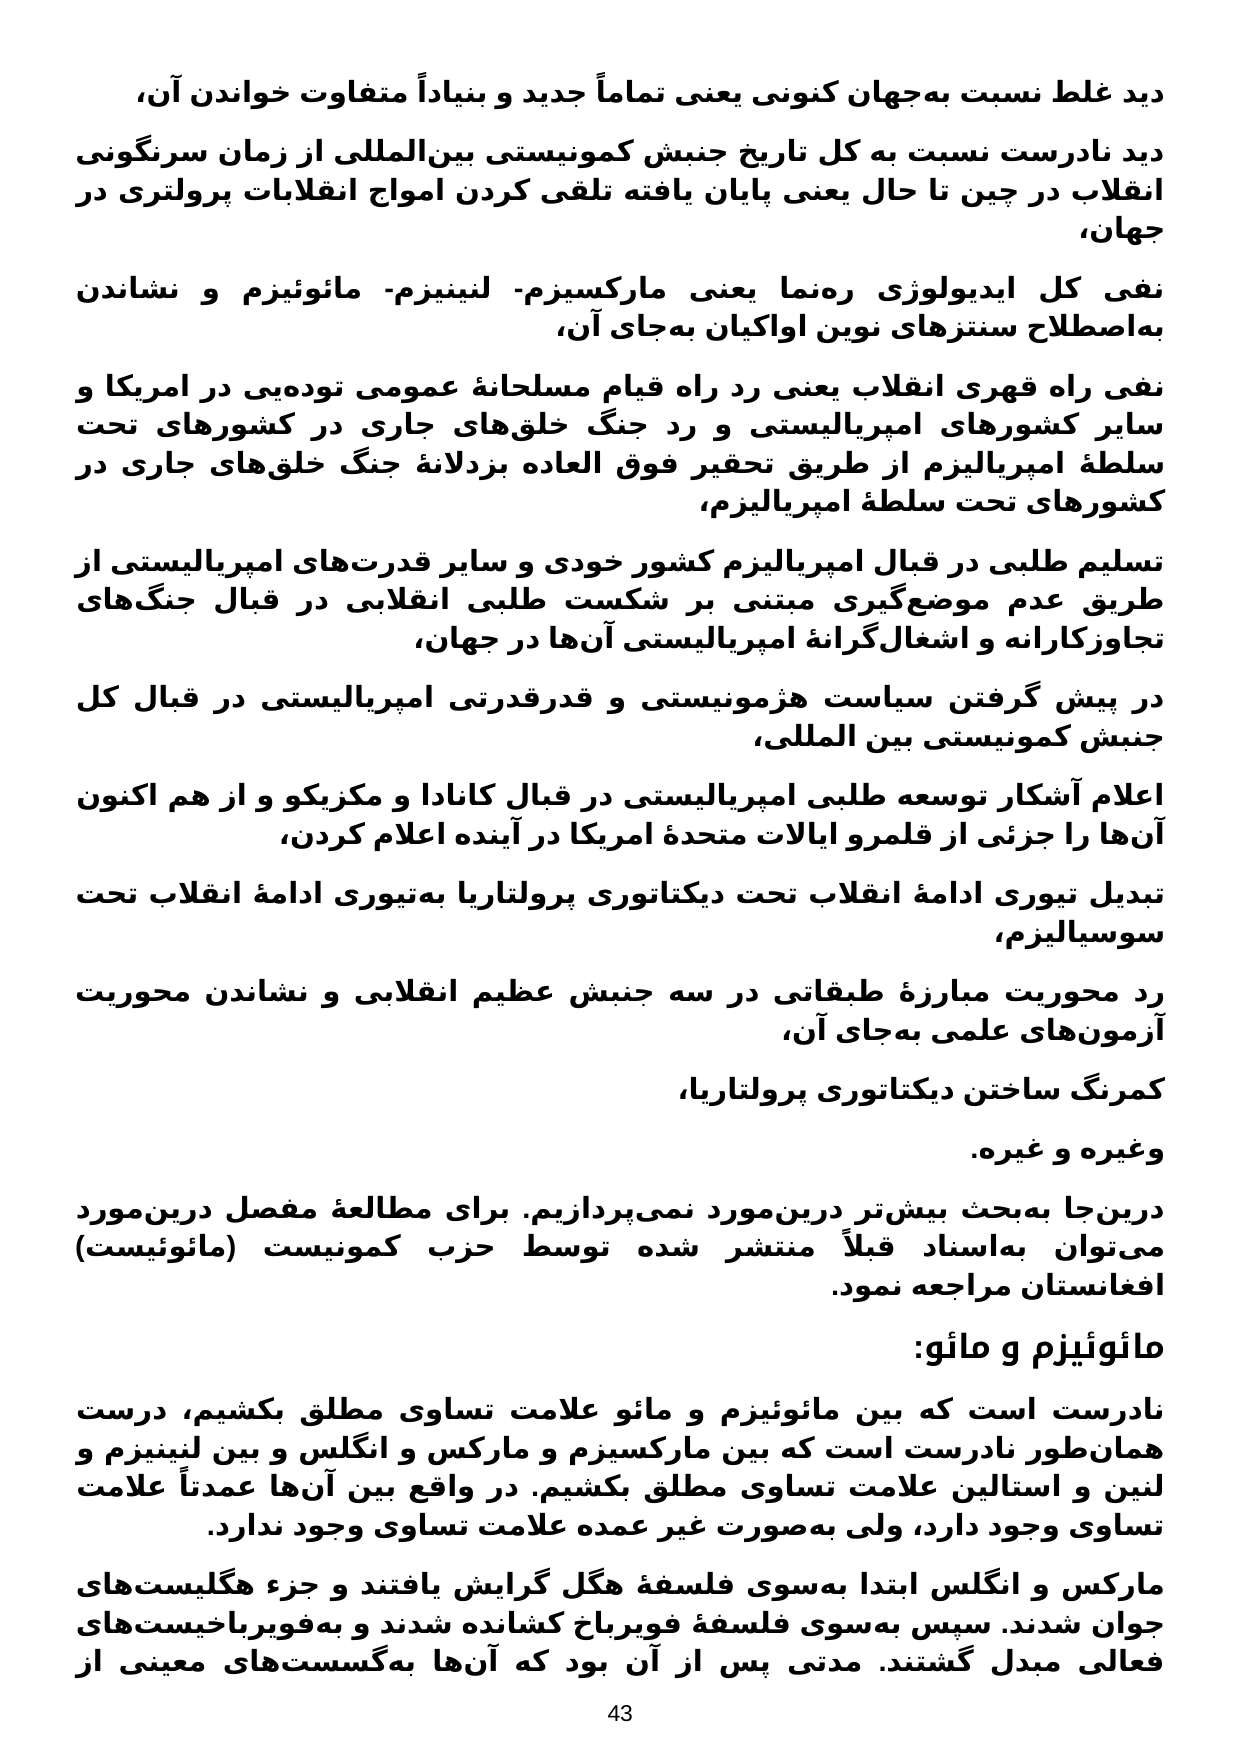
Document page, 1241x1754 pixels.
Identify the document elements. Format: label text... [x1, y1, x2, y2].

text تبدیل تیوری ادامۀ انقلاب تحت دیکتاتوری پرولتاریا به‌تیوری ادامۀ انقلاب تحت سوسیالیزم، [75, 876, 1165, 948]
text مائوئیزم و مائو: [75, 1327, 1165, 1366]
text نفی راه قهری انقلاب یعنی رد راه قیام مسلحانۀ عمومی توده‌یی در امریکا و سایر کشورهای امپریالیستی و رد جنگ خلق‌های جاری در کشورهای تحت سلطۀ امپریالیزم از طریق تحقیر فوق العاده بزدلانۀ جنگ خلق‌های جاری در کشورهای تحت سلطۀ امپریالیزم، [75, 369, 1165, 518]
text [75, 1567, 1165, 1678]
text نفی کل ایدیولوژی ره‌نما یعنی مارکسیزم- لنینیزم- مائوئیزم و نشاندن به‌اصطلاح سنتزهای نوین اواکیان به‌جای آن، [75, 271, 1165, 343]
text اعلام آشکار توسعه طلبی امپریالیستی در قبال کانادا و مکزیکو و از هم اکنون آن‌ها را جزئی از قلمرو ایالات متحدۀ امریکا در آینده اعلام کردن، [75, 778, 1165, 850]
text رد محوریت مبارزۀ طبقاتی در سه جنبش عظیم انقلابی و نشاندن محوریت آزمون‌های علمی به‌جای آن، [75, 974, 1165, 1046]
text در پیش گرفتن سیاست هژمونیستی و قدرقدرتی امپریالیستی در قبال کل جنبش کمونیستی بین المللی، [75, 680, 1165, 752]
text وغیره و غیره. [75, 1131, 1165, 1165]
text دید نادرست نسبت به کل تاریخ جنبش کمونیستی بین‌المللی از زمان سرنگونی انقلاب در چین تا حال یعنی پایان یافته تلقی کردن امواج انقلابات پرولتری در جهان، [75, 134, 1165, 245]
text کمرنگ ساختن دیکتاتوری پرولتاریا، [75, 1072, 1165, 1105]
text دید غلط نسبت به‌جهان کنونی یعنی تماماً جدید و بنیاداً متفاوت خواندن آن، [75, 75, 1165, 108]
text نادرست است که بین مائوئیزم و مائو علامت تساوی مطلق بکشیم، درست همان‌طور نادرست است که بین مارکسیزم و مارکس و انگلس و بین لنینیزم و لنین و استالین علامت تساوی مطلق بکشیم. در واقع بین آن‌ها عمدتاً علامت تساوی وجود دارد، ولی به‌صورت غیر عمده علامت تساوی وجود ندارد. [75, 1392, 1165, 1541]
text تسلیم طلبی در قبال امپریالیزم کشور خودی و سایر قدرت‌های امپریالیستی از طریق عدم موضع‌گیری مبتنی بر شکست طلبی انقلابی در قبال جنگ‌های تجاوزکارانه و اشغال‌گرانۀ امپریالیستی آن‌ها در جهان، [75, 544, 1165, 654]
text درین‌جا به‌بحث بیش‌تر درین‌مورد نمی‌پردازیم. برای مطالعۀ مفصل درین‌مورد می‌توان به‌اسناد قبلاً منتشر شده توسط حزب کمونیست (مائوئیست) افغانستان مراجعه نمود. [75, 1191, 1165, 1301]
